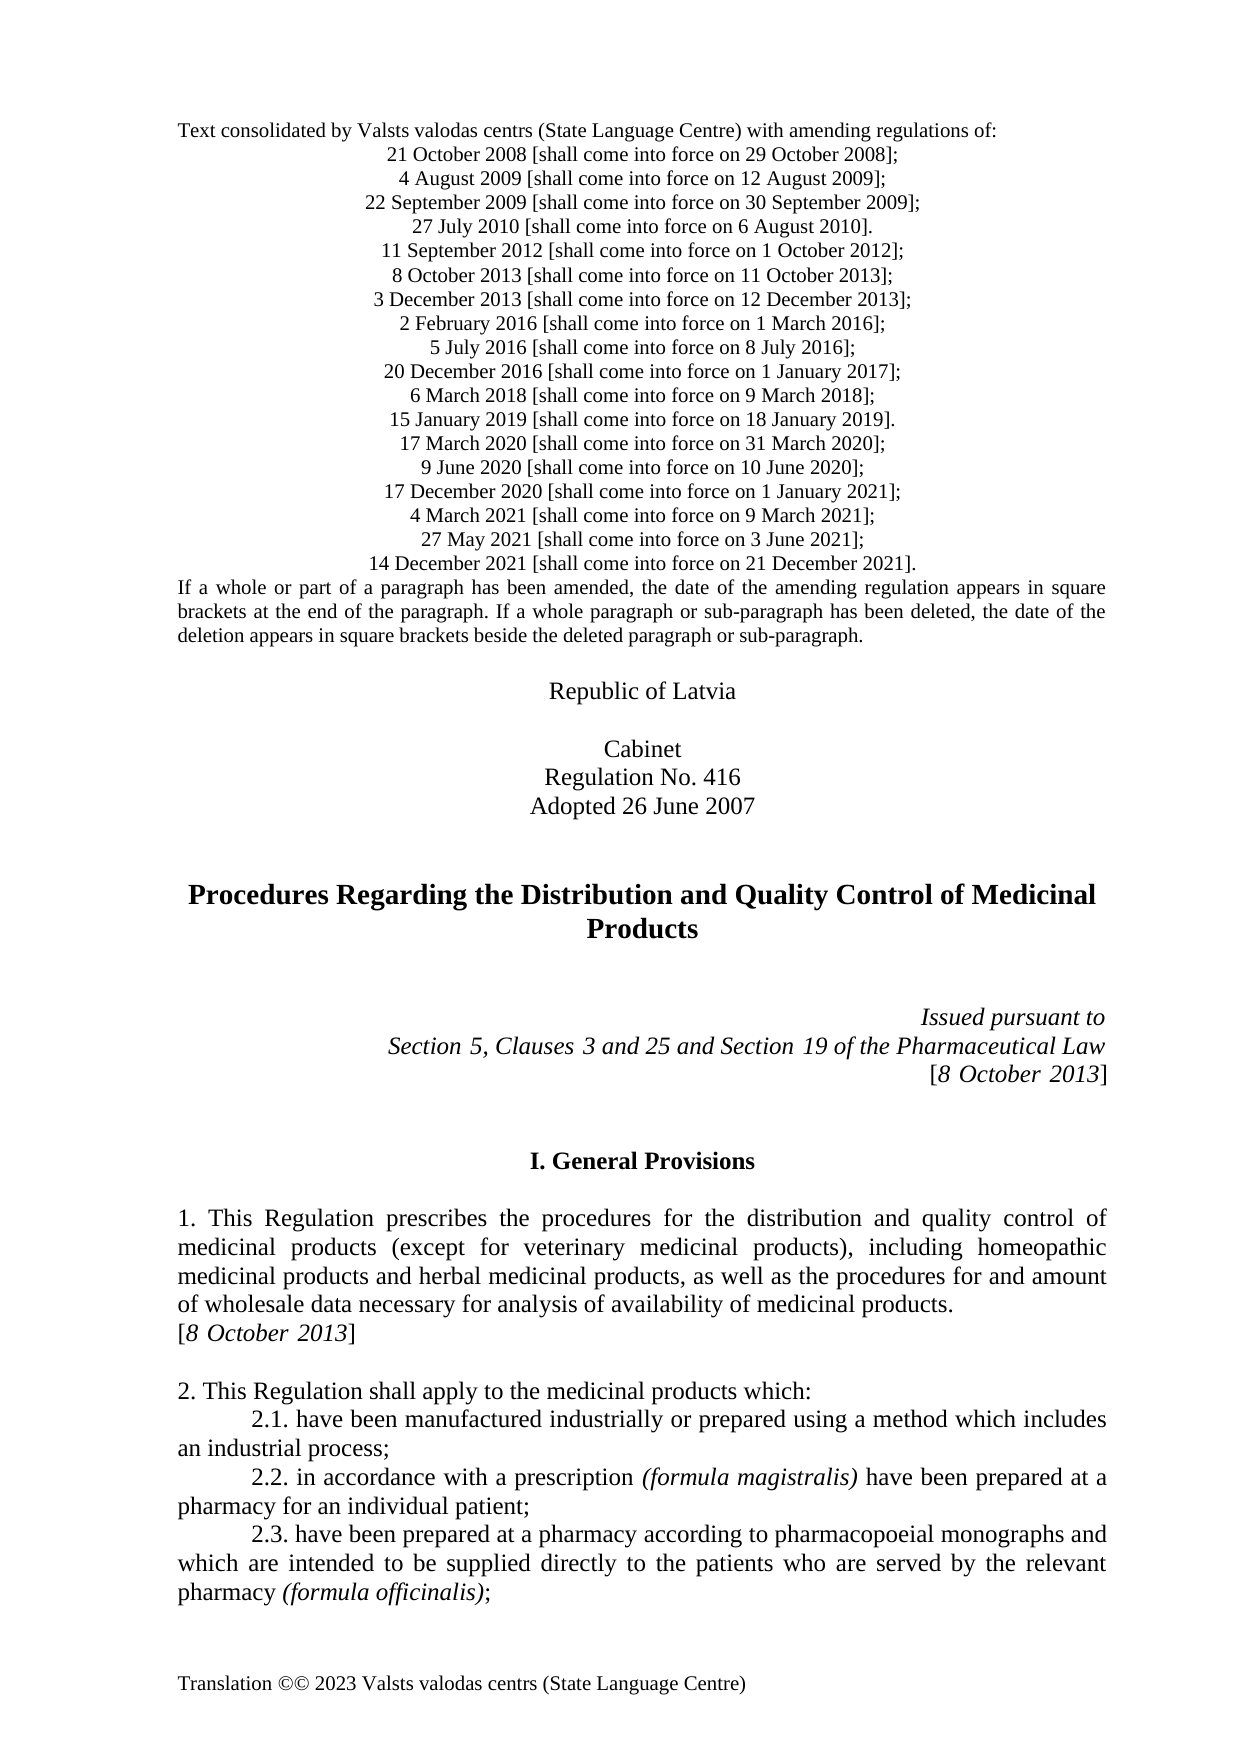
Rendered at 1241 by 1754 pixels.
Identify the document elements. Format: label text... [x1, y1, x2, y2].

text 3 December 2013 [shall come into force on 12 December 2013]; [177, 287, 1107, 311]
text Regulation No. 416 [177, 762, 1107, 791]
text 22 September 2009 [shall come into force on 30 September 2009]; [177, 190, 1107, 214]
text 1. This Regulation prescribes the procedures for the distribution and quality control of medicinal products (except for veterinary medicinal products), including homeopathic medicinal products and herbal medicinal products, as well as the procedures for and amount of wholesale data necessary for analysis of availability of medicinal products. [177, 1203, 1107, 1318]
text [8 October 2013] [177, 1059, 1107, 1088]
text 21 October 2008 [shall come into force on 29 October 2008]; [177, 142, 1107, 166]
text 2.3. have been prepared at a pharmacy according to pharmacopoeial monographs and which are intended to be supplied directly to the patients who are served by the relevant pharmacy (formula officinalis); [177, 1519, 1107, 1606]
text 27 May 2021 [shall come into force on 3 June 2021]; [177, 527, 1107, 551]
text [8 October 2013] [177, 1318, 1107, 1347]
text 4 March 2021 [shall come into force on 9 March 2021]; [177, 503, 1107, 527]
text 15 January 2019 [shall come into force on 18 January 2019]. [177, 407, 1107, 431]
text If a whole or part of a paragraph has been amended, the date of the amending regulation appears in square brackets at the end of the paragraph. If a whole paragraph or sub-paragraph has been deleted, the date of the deletion appears in square brackets beside the deleted paragraph or sub-paragraph. [177, 575, 1107, 647]
text 20 December 2016 [shall come into force on 1 January 2017]; [177, 359, 1107, 383]
text 2 February 2016 [shall come into force on 1 March 2016]; [177, 311, 1107, 335]
text Issued pursuant to [177, 1002, 1107, 1031]
text Procedures Regarding the Distribution and Quality Control of Medicinal Products [177, 877, 1107, 944]
text Section 5, Clauses 3 and 25 and Section 19 of the Pharmaceutical Law [177, 1031, 1107, 1059]
text Text consolidated by Valsts valodas centrs (State Language Centre) with amending regulations of: [177, 118, 1107, 142]
text 4 August 2009 [shall come into force on 12 August 2009]; [177, 166, 1107, 190]
text Republic of Latvia [177, 676, 1107, 705]
text I. General Provisions [177, 1146, 1107, 1174]
text 2.1. have been manufactured industrially or prepared using a method which includes an industrial process; [177, 1404, 1107, 1462]
text 2. This Regulation shall apply to the medicinal products which: [177, 1376, 1107, 1404]
text 17 March 2020 [shall come into force on 31 March 2020]; [177, 431, 1107, 455]
text Adopted 26 June 2007 [177, 791, 1107, 820]
text 11 September 2012 [shall come into force on 1 October 2012]; [177, 238, 1107, 262]
text 2.2. in accordance with a prescription (formula magistralis) have been prepared at a pharmacy for an individual patient; [177, 1462, 1107, 1519]
text 9 June 2020 [shall come into force on 10 June 2020]; [177, 455, 1107, 479]
text 27 July 2010 [shall come into force on 6 August 2010]. [177, 214, 1107, 238]
text 17 December 2020 [shall come into force on 1 January 2021]; [177, 479, 1107, 503]
text 14 December 2021 [shall come into force on 21 December 2021]. [177, 551, 1107, 575]
text 6 March 2018 [shall come into force on 9 March 2018]; [177, 383, 1107, 407]
text Cabinet [177, 734, 1107, 762]
text 5 July 2016 [shall come into force on 8 July 2016]; [177, 335, 1107, 359]
text 8 October 2013 [shall come into force on 11 October 2013]; [177, 262, 1107, 287]
